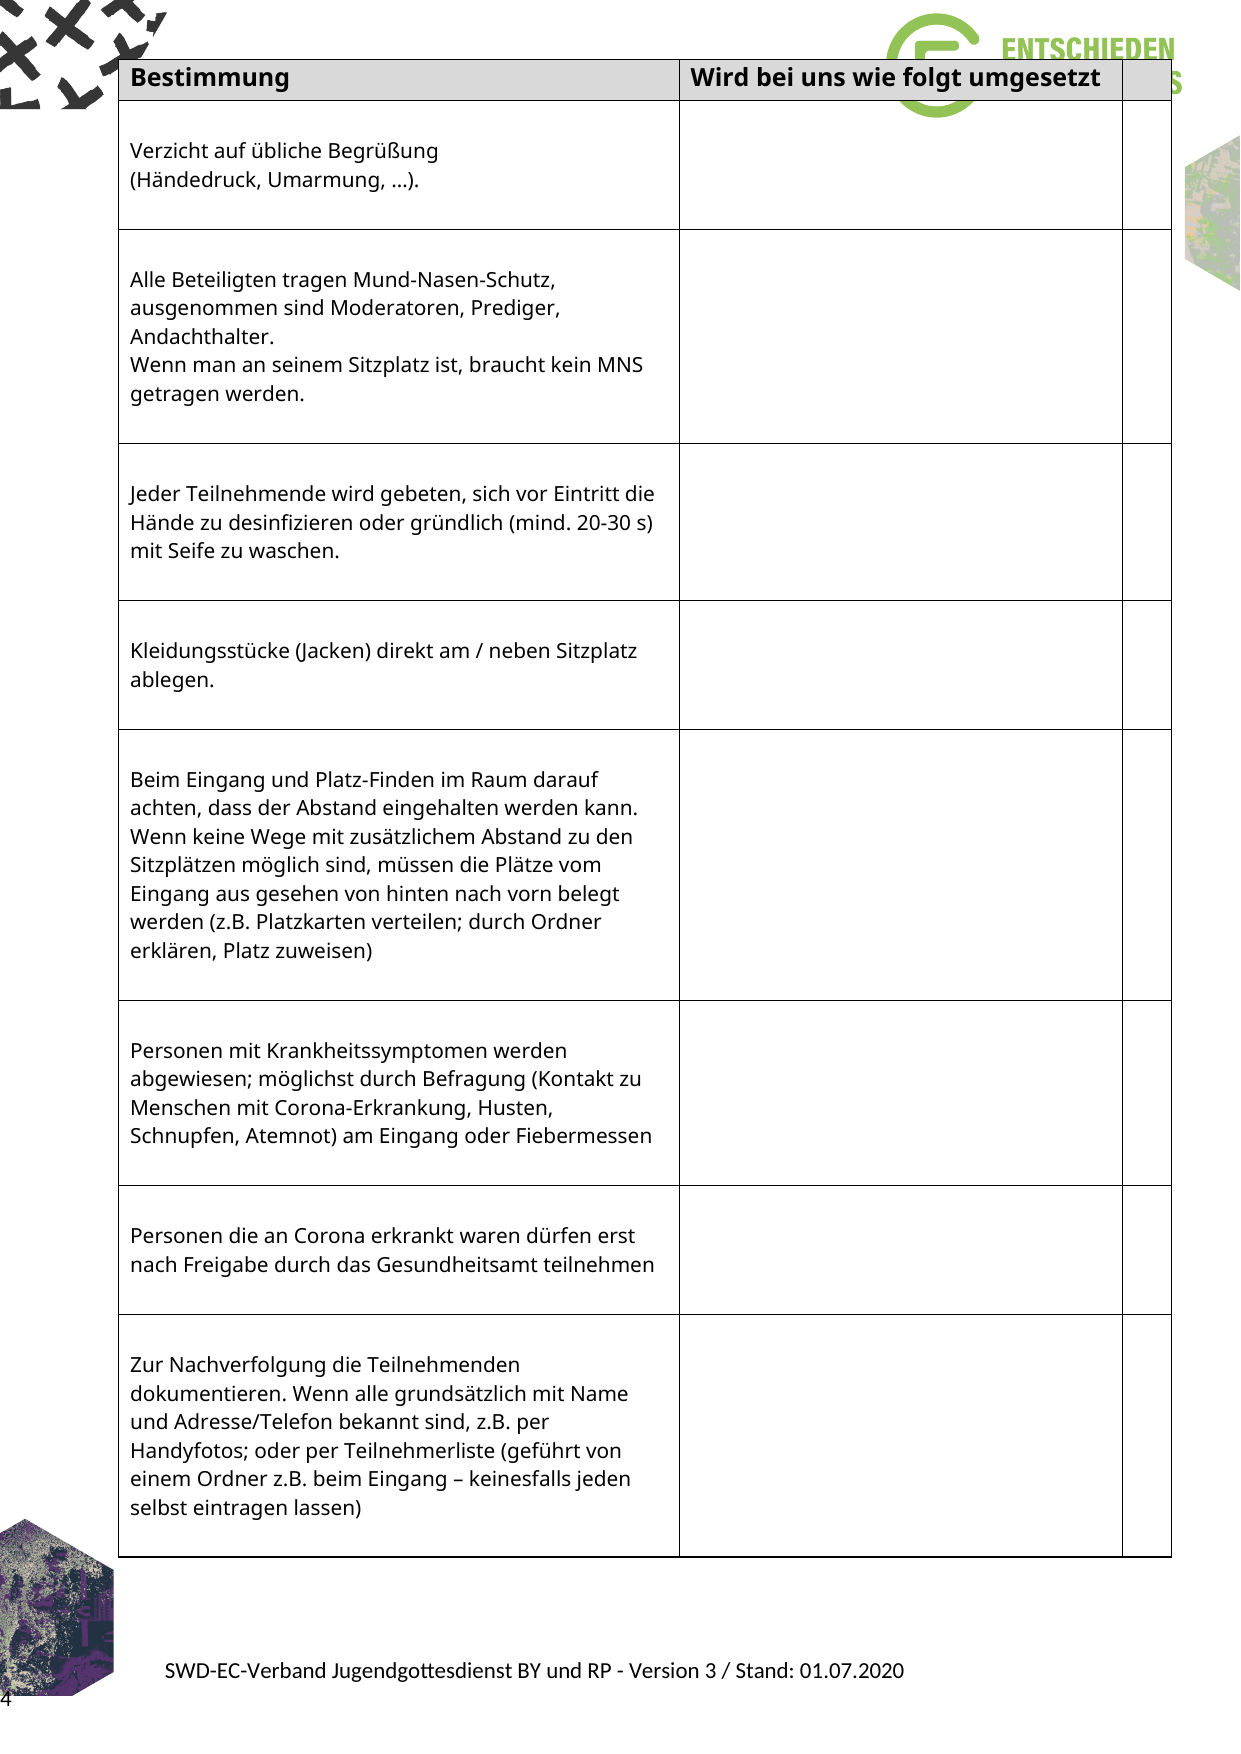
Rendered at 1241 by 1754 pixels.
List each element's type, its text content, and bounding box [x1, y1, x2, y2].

table_cell [680, 1315, 1122, 1556]
table_cell [1123, 230, 1171, 443]
table_cell Beim Eingang und Platz-Finden im Raum darauf achten, dass der Abstand eingehalten werden kann. Wenn keine Wege mit zusätzlichem Abstand zu den Sitzplätzen möglich sind, müssen die Plätze vom Eingang aus gesehen von hinten nach vorn belegt werden (z.B. Platzkarten verteilen; durch Ordner erklären, Platz zuweisen) [119, 730, 679, 999]
table_cell Zur Nachverfolgung die Teilnehmenden dokumentieren. Wenn alle grundsätzlich mit Name und Adresse/Telefon bekannt sind, z.B. per Handyfotos; oder per Teilnehmerliste (geführt von einem Ordner z.B. beim Eingang – keinesfalls jeden selbst eintragen lassen) [119, 1315, 679, 1556]
table_header Wird bei uns wie folgt umgesetzt [680, 60, 1122, 100]
table_cell [1123, 1315, 1171, 1556]
table_cell [1123, 444, 1171, 600]
table_cell [680, 230, 1122, 443]
table_cell Personen mit Krankheitssymptomen werden abgewiesen; möglichst durch Befragung (Kontakt zu Menschen mit Corona-Erkrankung, Husten, Schnupfen, Atemnot) am Eingang oder Fiebermessen [119, 1001, 679, 1185]
table_cell [680, 101, 1122, 229]
table_cell [680, 601, 1122, 729]
table_header Bestimmung [119, 60, 679, 100]
table_cell Kleidungsstücke (Jacken) direkt am / neben Sitzplatz ablegen. [119, 601, 679, 729]
table_cell [1123, 730, 1171, 999]
table_cell [1123, 1186, 1171, 1314]
table_cell Alle Beteiligten tragen Mund-Nasen-Schutz, ausgenommen sind Moderatoren, Prediger, Andachthalter. Wenn man an seinem Sitzplatz ist, braucht kein MNS getragen werden. [119, 230, 679, 443]
table_cell [1123, 1001, 1171, 1185]
picture [0, 0, 1240, 1696]
table_cell [1123, 601, 1171, 729]
table_cell [680, 730, 1122, 999]
table_cell [680, 444, 1122, 600]
table_cell Jeder Teilnehmende wird gebeten, sich vor Eintritt die Hände zu desinfizieren oder gründlich (mind. 20-30 s) mit Seife zu waschen. [119, 444, 679, 600]
table_cell [1123, 101, 1171, 229]
table_header [1123, 60, 1171, 100]
table_cell [680, 1001, 1122, 1185]
table_cell [680, 1186, 1122, 1314]
table_cell Personen die an Corona erkrankt waren dürfen erst nach Freigabe durch das Gesundheitsamt teilnehmen [119, 1186, 679, 1314]
table_cell Verzicht auf übliche Begrüßung (Händedruck, Umarmung, …). [119, 101, 679, 229]
